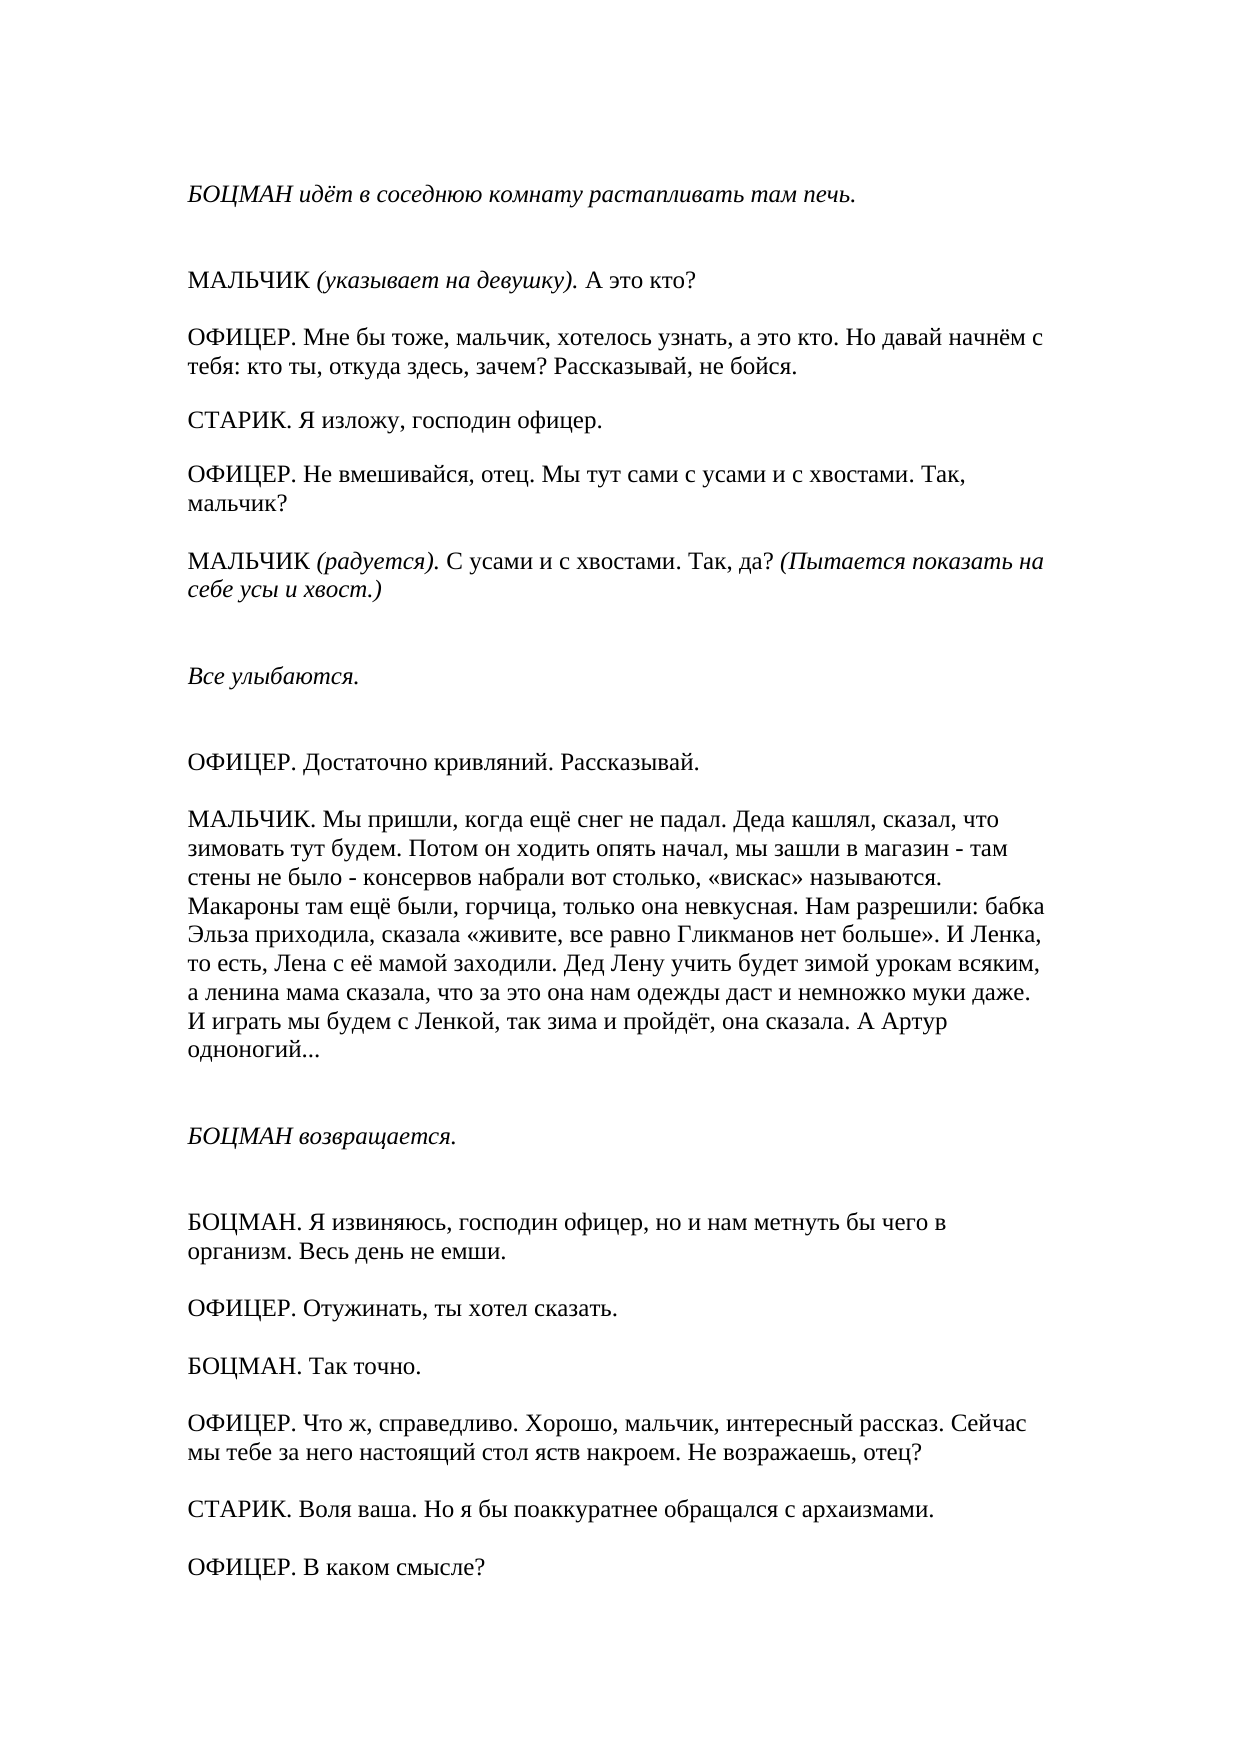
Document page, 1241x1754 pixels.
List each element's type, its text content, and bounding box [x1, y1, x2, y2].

list ОФИЦЕР. Что ж, справедливо. Хорошо, мальчик, интересный рассказ. Сейчас мы тебе за него настоящий стол яств накроем. Не возражаешь, отец? [187, 1408, 1053, 1466]
list БОЦМАН. Так точно. [187, 1351, 1053, 1379]
list БОЦМАН идёт в соседнюю комнату растапливать там печь. [187, 179, 1053, 207]
list МАЛЬЧИК. Мы пришли, когда ещё снег не падал. Деда кашлял, сказал, что зимовать тут будем. Потом он ходить опять начал, мы зашли в магазин - там стены не было - консервов набрали вот столько, «вискас» называются. Макароны там ещё были, горчица, только она невкусная. Нам разрешили: бабка Эльза приходила, сказала «живите, все равно Гликманов нет больше». И Ленка, то есть, Лена с её мамой заходили. Дед Лену учить будет зимой урокам всяким, а ленина мама сказала, что за это она нам одежды даст и немножко муки даже. И играть мы будем с Ленкой, так зима и пройдёт, она сказала. А Артур одноногий... [187, 804, 1053, 1063]
list ОФИЦЕР. Достаточно кривляний. Рассказывай. [187, 747, 1053, 776]
list МАЛЬЧИК (указывает на девушку). А это кто? [187, 265, 1053, 294]
list Все улыбаются. [187, 661, 1053, 689]
list МАЛЬЧИК (радуется). С усами и с хвостами. Так, да? (Пытается показать на себе усы и хвост.) [187, 546, 1053, 603]
list СТАРИК. Воля ваша. Но я бы поаккуратнее обращался с архаизмами. [187, 1494, 1053, 1523]
list ОФИЦЕР. Отужинать, ты хотел сказать. [187, 1293, 1053, 1322]
list СТАРИК. Я изложу, господин офицер. [187, 405, 1053, 459]
list ОФИЦЕР. В каком смысле? [187, 1552, 1053, 1581]
list БОЦМАН. Я извиняюсь, господин офицер, но и нам метнуть бы чего в организм. Весь день не емши. [187, 1207, 1053, 1264]
list ОФИЦЕР. Мне бы тоже, мальчик, хотелось узнать, а это кто. Но давай начнём с тебя: кто ты, откуда здесь, зачем? Рассказывай, не бойся. [187, 322, 1053, 405]
list ОФИЦЕР. Не вмешивайся, отец. Мы тут сами с усами и с хвостами. Так, мальчик? [187, 459, 1053, 517]
list БОЦМАН возвращается. [187, 1121, 1053, 1149]
